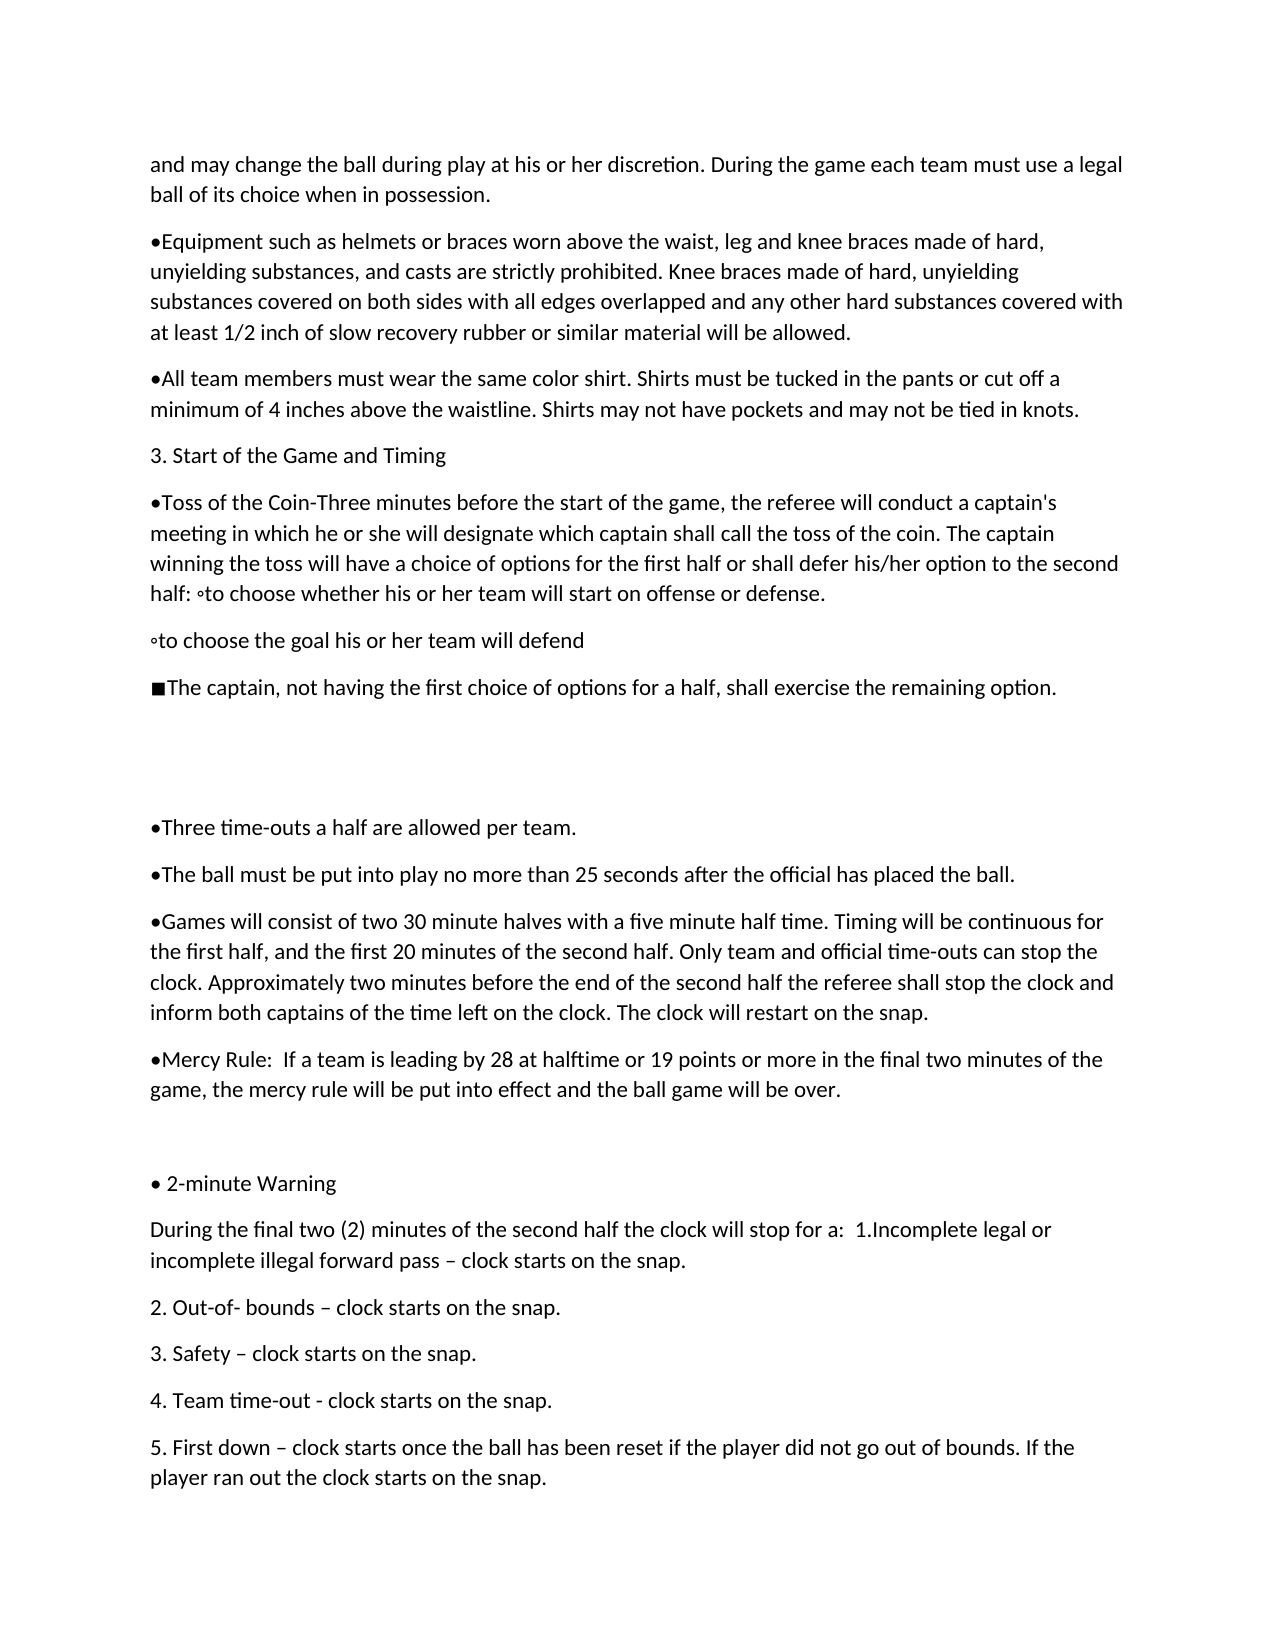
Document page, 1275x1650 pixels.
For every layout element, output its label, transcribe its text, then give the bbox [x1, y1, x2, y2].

text 3. Safety – clock starts on the snap. [150, 1339, 1125, 1368]
text 3. Start of the Game and Timing [150, 442, 1125, 470]
text •Equipment such as helmets or braces worn above the waist, leg and knee braces made of hard, unyielding substances, and casts are strictly prohibited. Knee braces made of hard, unyielding substances covered on both sides with all edges overlapped and any other hard substances covered with at least 1/2 inch of slow recovery rubber or similar material will be allowed. [150, 227, 1125, 346]
text 2. Out-of- bounds – clock starts on the snap. [150, 1293, 1125, 1321]
text 5. First down – clock starts once the ball has been reset if the player did not go out of bounds. If the player ran out the clock starts on the snap. [150, 1433, 1125, 1492]
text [150, 150, 1125, 208]
text • 2-minute Warning [150, 1169, 1125, 1197]
text •Three time-outs a half are allowed per team. [150, 813, 1125, 842]
text •Games will consist of two 30 minute halves with a five minute half time. Timing will be continuous for the first half, and the first 20 minutes of the second half. Only team and official time-outs can stop the clock. Approximately two minutes before the end of the second half the referee shall stop the clock and inform both captains of the time left on the clock. The clock will restart on the snap. [150, 907, 1125, 1026]
text •Mercy Rule: If a team is leading by 28 at halftime or 19 points or more in the final two minutes of the game, the mercy rule will be put into effect and the ball game will be over. [150, 1045, 1125, 1103]
text ◾The captain, not having the first choice of options for a half, shall exercise the remaining option. [150, 673, 1125, 701]
text ◦to choose the goal his or her team will defend [150, 626, 1125, 654]
text •All team members must wear the same color shirt. Shirts must be tucked in the pants or cut off a minimum of 4 inches above the waistline. Shirts may not have pockets and may not be tied in knots. [150, 364, 1125, 423]
text •The ball must be put into play no more than 25 seconds after the official has placed the ball. [150, 860, 1125, 888]
text •Toss of the Coin-Three minutes before the start of the game, the referee will conduct a captain's meeting in which he or she will designate which captain shall call the toss of the coin. The captain winning the toss will have a choice of options for the first half or shall defer his/her option to the second half: ◦to choose whether his or her team will start on offense or defense. [150, 488, 1125, 607]
text 4. Team time-out - clock starts on the snap. [150, 1386, 1125, 1414]
text During the final two (2) minutes of the second half the clock will stop for a: 1.Incomplete legal or incomplete illegal forward pass – clock starts on the snap. [150, 1216, 1125, 1274]
